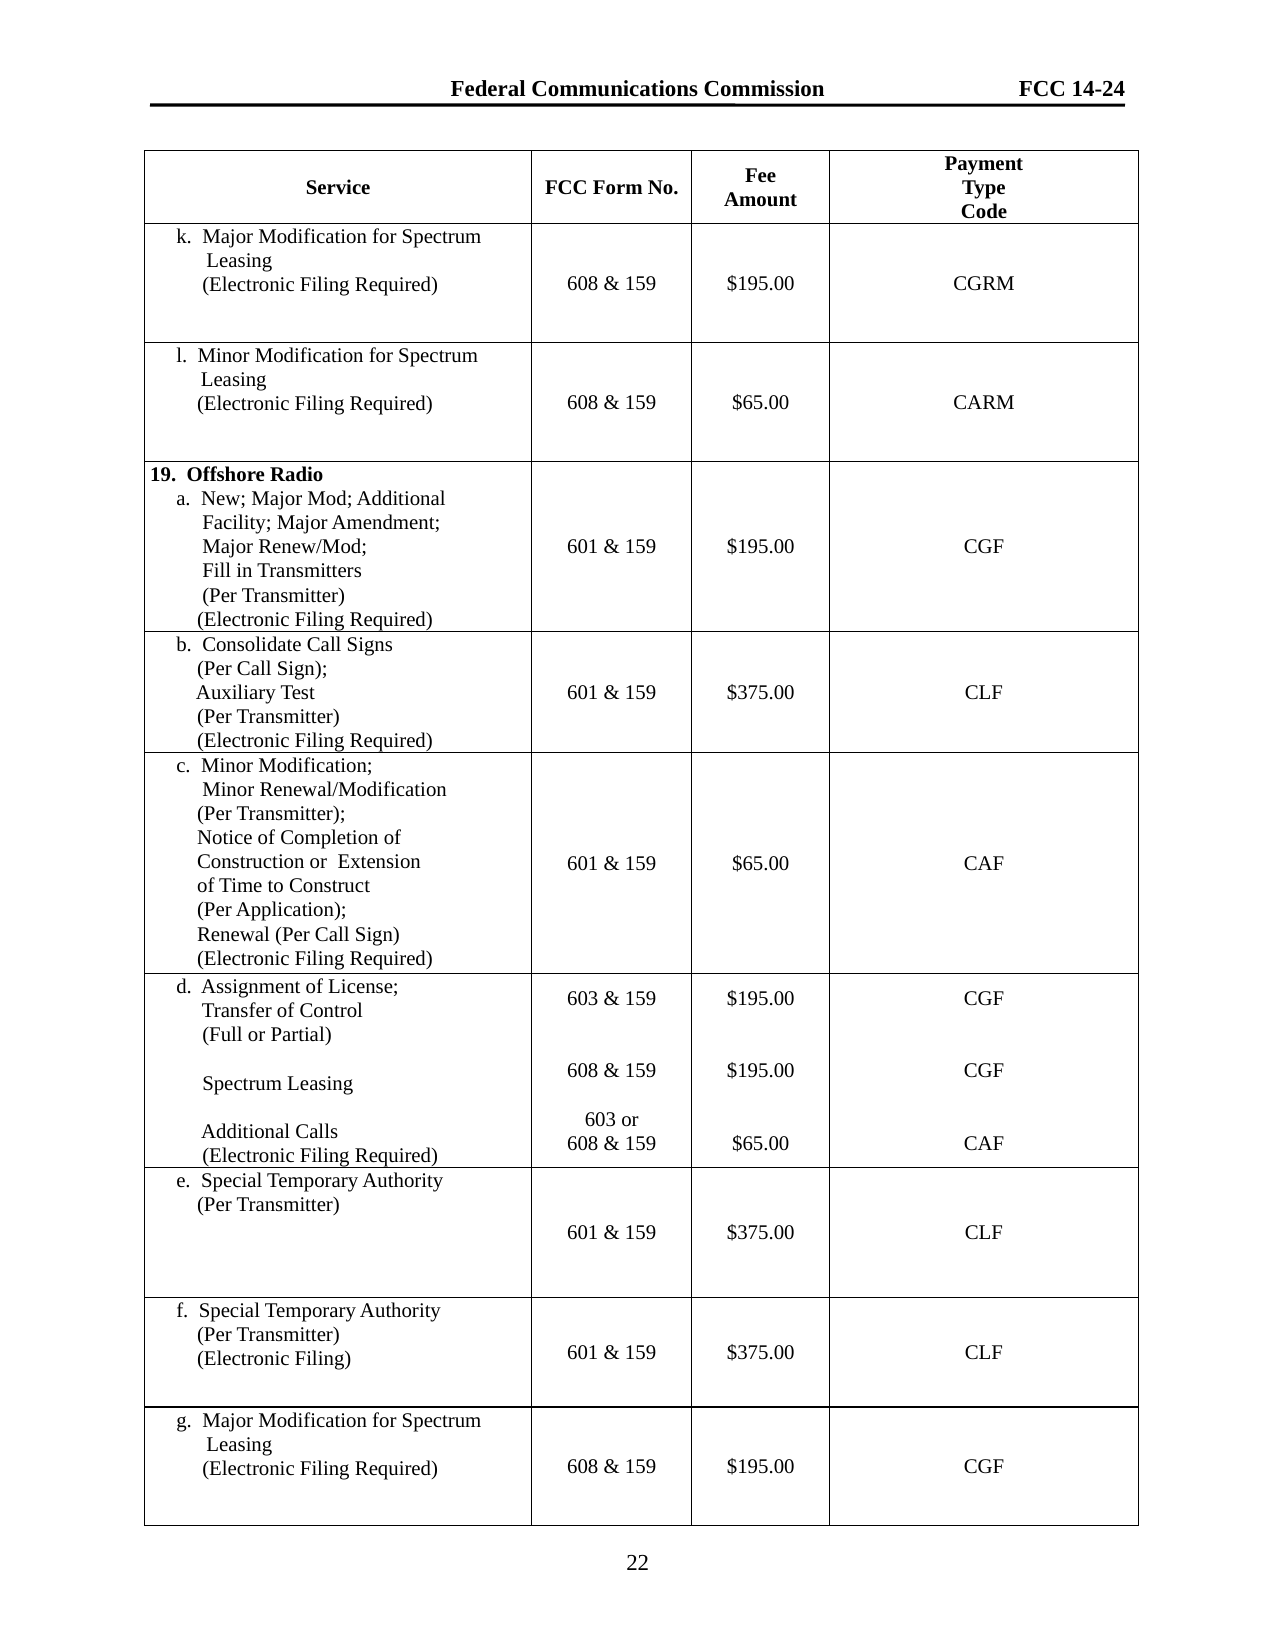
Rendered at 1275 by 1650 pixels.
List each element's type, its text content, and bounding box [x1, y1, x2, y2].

table_cell $375.00 [692, 1168, 829, 1297]
table_cell 19. Offshore Radio a. New; Major Mod; Additional Facility; Major Amendment; Major Renew/Mod; Fill in Transmitters (Per Transmitter) (Electronic Filing Required) [145, 462, 531, 631]
table_cell CGRM [830, 224, 1138, 342]
table_cell b. Consolidate Call Signs (Per Call Sign); Auxiliary Test (Per Transmitter) (Electronic Filing Required) [145, 632, 531, 752]
table_cell $195.00 [692, 462, 829, 631]
table_cell CLF [830, 1298, 1138, 1406]
table_cell 601 & 159 [532, 462, 691, 631]
table_header Service [145, 151, 531, 223]
table_cell CGF [830, 462, 1138, 631]
table_cell k. Major Modification for Spectrum Leasing (Electronic Filing Required) [145, 224, 531, 342]
table_cell 601 & 159 [532, 1168, 691, 1297]
table_header Payment Type Code [830, 151, 1138, 223]
table_cell $65.00 [692, 343, 829, 461]
table_cell 603 & 159 608 & 159 603 or 608 & 159 [532, 974, 691, 1167]
table_cell $375.00 [692, 1298, 829, 1406]
table_cell f. Special Temporary Authority (Per Transmitter) (Electronic Filing) [145, 1298, 531, 1406]
table_cell CLF [830, 632, 1138, 752]
table_cell 608 & 159 [532, 343, 691, 461]
table_cell 601 & 159 [532, 1298, 691, 1406]
table_cell CGF [830, 1408, 1138, 1525]
table_cell g. Major Modification for Spectrum Leasing (Electronic Filing Required) [145, 1408, 531, 1525]
table_cell 601 & 159 [532, 753, 691, 973]
table_cell $375.00 [692, 632, 829, 752]
table_cell CARM [830, 343, 1138, 461]
table_cell c. Minor Modification; Minor Renewal/Modification (Per Transmitter); Notice of Completion of Construction or Extension of Time to Construct (Per Application); Renewal (Per Call Sign) (Electronic Filing Required) [145, 753, 531, 973]
table_cell 608 & 159 [532, 1408, 691, 1525]
table_cell CAF [830, 753, 1138, 973]
table_cell $195.00 [692, 1408, 829, 1525]
table_cell $65.00 [692, 753, 829, 973]
table_header FCC Form No. [532, 151, 691, 223]
table_cell $195.00 [692, 224, 829, 342]
table_cell l. Minor Modification for Spectrum Leasing (Electronic Filing Required) [145, 343, 531, 461]
table_cell CLF [830, 1168, 1138, 1297]
table_cell e. Special Temporary Authority (Per Transmitter) [145, 1168, 531, 1297]
table_cell d. Assignment of License; Transfer of Control (Full or Partial) Spectrum Leasing Additional Calls (Electronic Filing Required) [145, 974, 531, 1167]
table_cell 601 & 159 [532, 632, 691, 752]
table_cell 608 & 159 [532, 224, 691, 342]
table_cell CGF CGF CAF [830, 974, 1138, 1167]
table_cell $195.00 $195.00 $65.00 [692, 974, 829, 1167]
table_header Fee Amount [692, 151, 829, 223]
